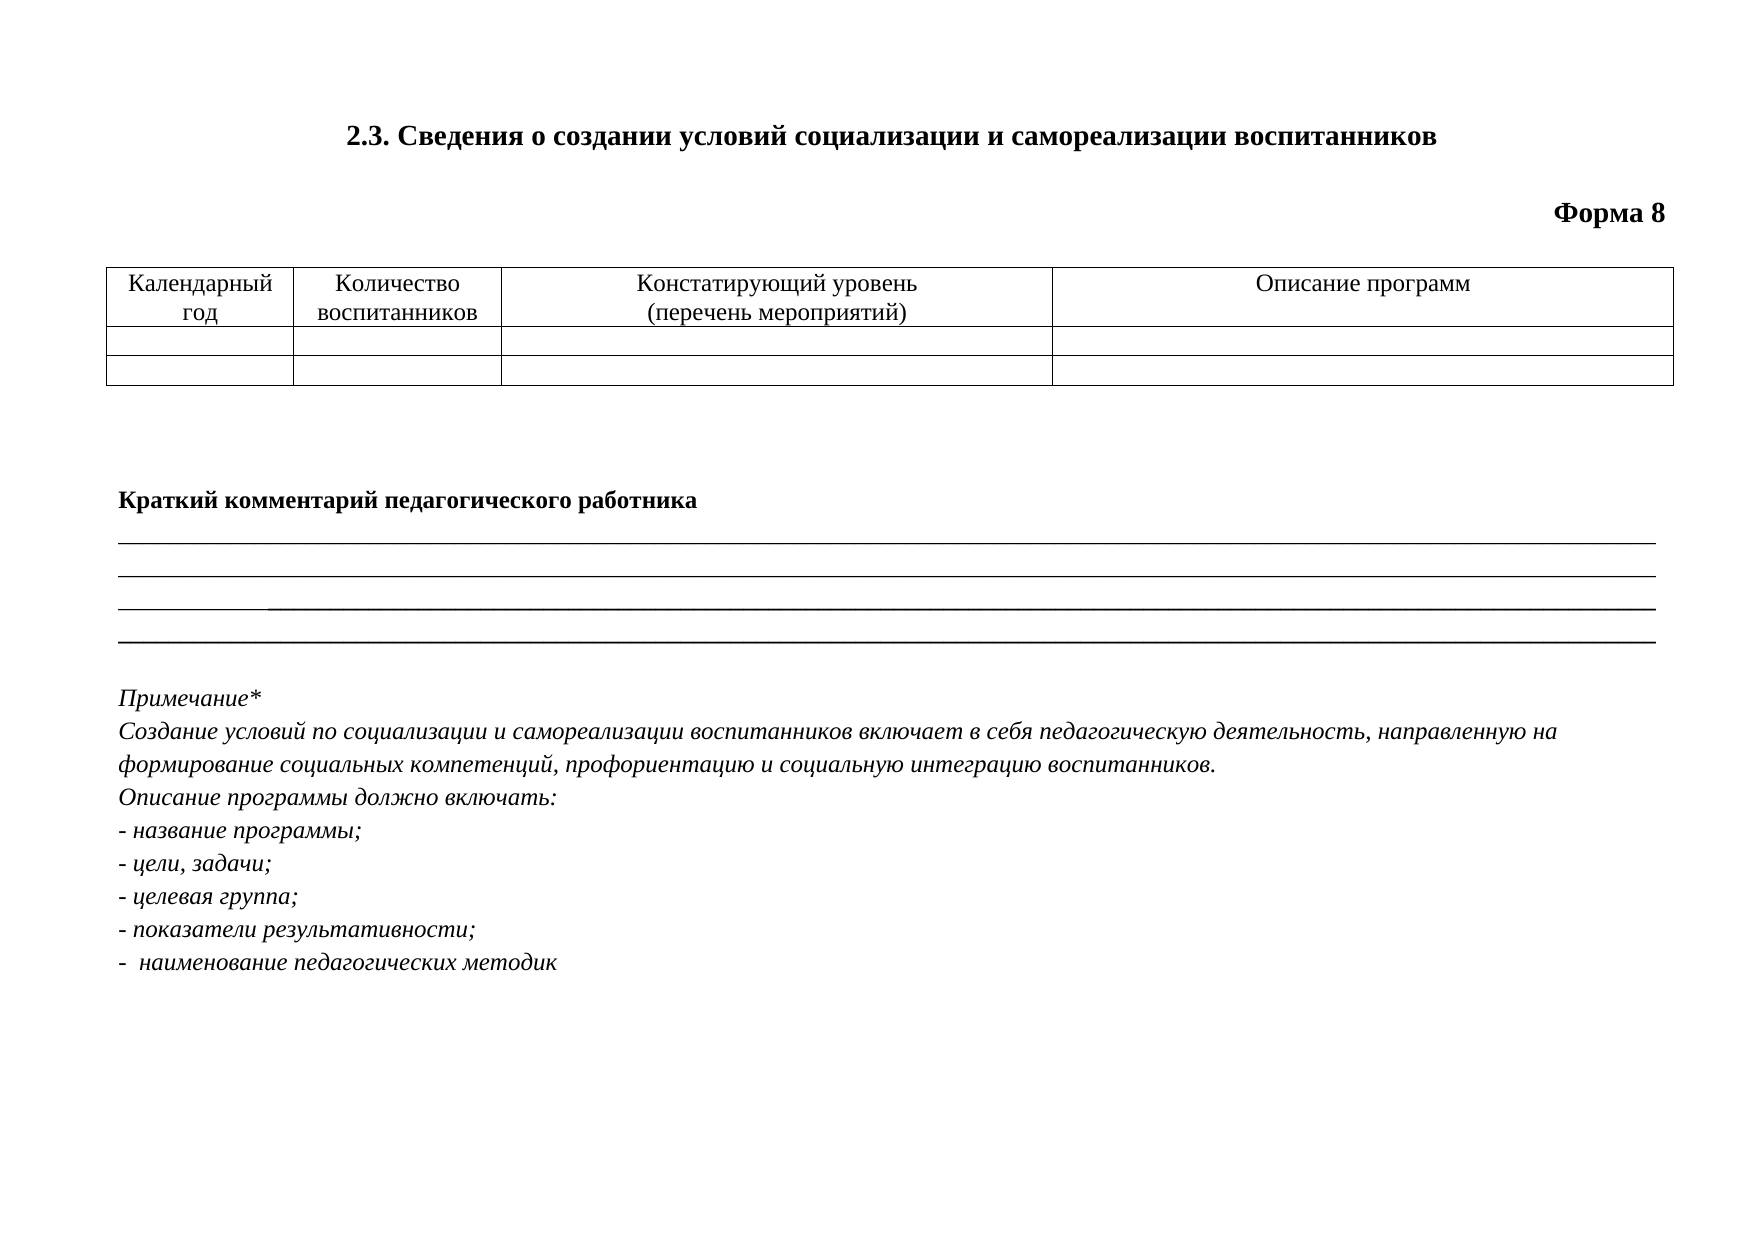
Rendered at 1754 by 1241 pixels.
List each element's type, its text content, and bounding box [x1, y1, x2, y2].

table_cell [1053, 356, 1673, 385]
list - целевая группа; [118, 881, 1665, 910]
table_header Констатирующий уровень (перечень мероприятий) [502, 268, 1052, 326]
list Краткий комментарий педагогического работника ____________________________________________________________________________________________________________________________________________________________________________________________________________________________________________________________________________________________________________________________________________________________________________________________________________________________________________________________________________________________________________ [118, 485, 1665, 646]
list Примечание* [118, 683, 1665, 712]
list Создание условий по социализации и самореализации воспитанников включает в себя педагогическую деятельность, направленную на формирование социальных компетенций, профориентацию и социальную интеграцию воспитанников. [118, 716, 1665, 778]
list Форма 8 [118, 195, 1665, 229]
list 2.3. Сведения о создании условий социализации и самореализации воспитанников [118, 118, 1665, 152]
table_cell [502, 327, 1052, 355]
table_cell [107, 327, 293, 355]
list - наименование педагогических методик [118, 947, 1665, 976]
list - показатели результативности; [118, 914, 1665, 943]
table_header Календарный год [107, 268, 293, 326]
list - название программы; [118, 815, 1665, 844]
table_cell [294, 327, 501, 355]
table_cell [107, 356, 293, 385]
table_header Количество воспитанников [294, 268, 501, 326]
list Описание программы должно включать: [118, 782, 1665, 811]
table_cell [502, 356, 1052, 385]
table_cell [1053, 327, 1673, 355]
table_header Описание программ [1053, 268, 1673, 326]
list - цели, задачи; [118, 848, 1665, 877]
table_cell [294, 356, 501, 385]
